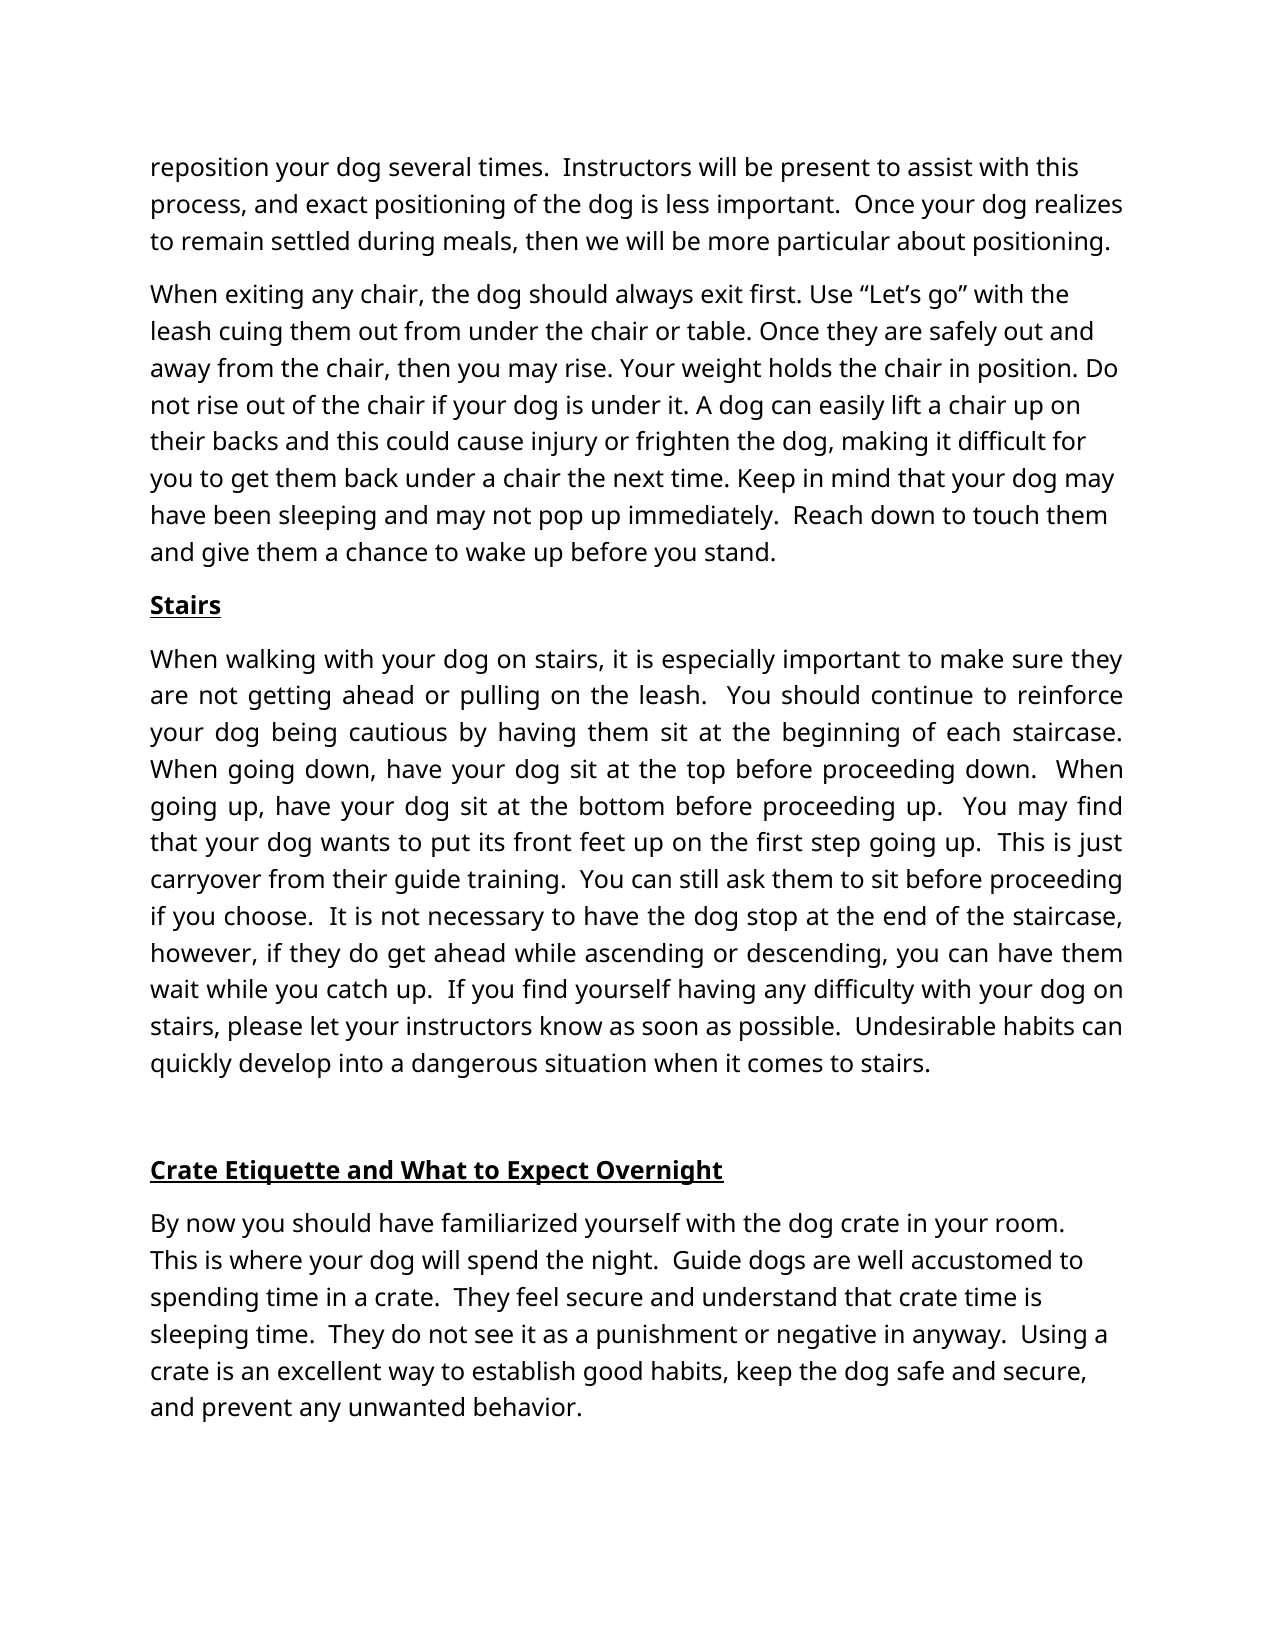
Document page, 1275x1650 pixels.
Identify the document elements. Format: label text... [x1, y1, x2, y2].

text Crate Etiquette and What to Expect Overnight [150, 1153, 1125, 1187]
text Stairs [150, 588, 1125, 622]
text By now you should have familiarized yourself with the dog crate in your room. This is where your dog will spend the night. Guide dogs are well accustomed to spending time in a crate. They feel secure and understand that crate time is sleeping time. They do not see it as a punishment or negative in anyway. Using a crate is an excellent way to establish good habits, keep the dog safe and secure, and prevent any unwanted behavior. [150, 1206, 1125, 1424]
text When walking with your dog on stairs, it is especially important to make sure they are not getting ahead or pulling on the leash. You should continue to reinforce your dog being cautious by having them sit at the beginning of each staircase. When going down, have your dog sit at the top before proceeding down. When going up, have your dog sit at the bottom before proceeding up. You may find that your dog wants to put its front feet up on the first step going up. This is just carryover from their guide training. You can still ask them to sit before proceeding if you choose. It is not necessary to have the dog stop at the end of the staircase, however, if they do get ahead while ascending or descending, you can have them wait while you catch up. If you find yourself having any difficulty with your dog on stairs, please let your instructors know as soon as possible. Undesirable habits can quickly develop into a dangerous situation when it comes to stairs. [150, 641, 1125, 1080]
text When exiting any chair, the dog should always exit first. Use “Let’s go” with the leash cuing them out from under the chair or table. Once they are safely out and away from the chair, then you may rise. Your weight holds the chair in position. Do not rise out of the chair if your dog is under it. A dog can easily lift a chair up on their backs and this could cause injury or frighten the dog, making it difficult for you to get them back under a chair the next time. Keep in mind that your dog may have been sleeping and may not pop up immediately. Reach down to touch them and give them a chance to wake up before you stand. [150, 277, 1125, 568]
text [150, 150, 1125, 258]
